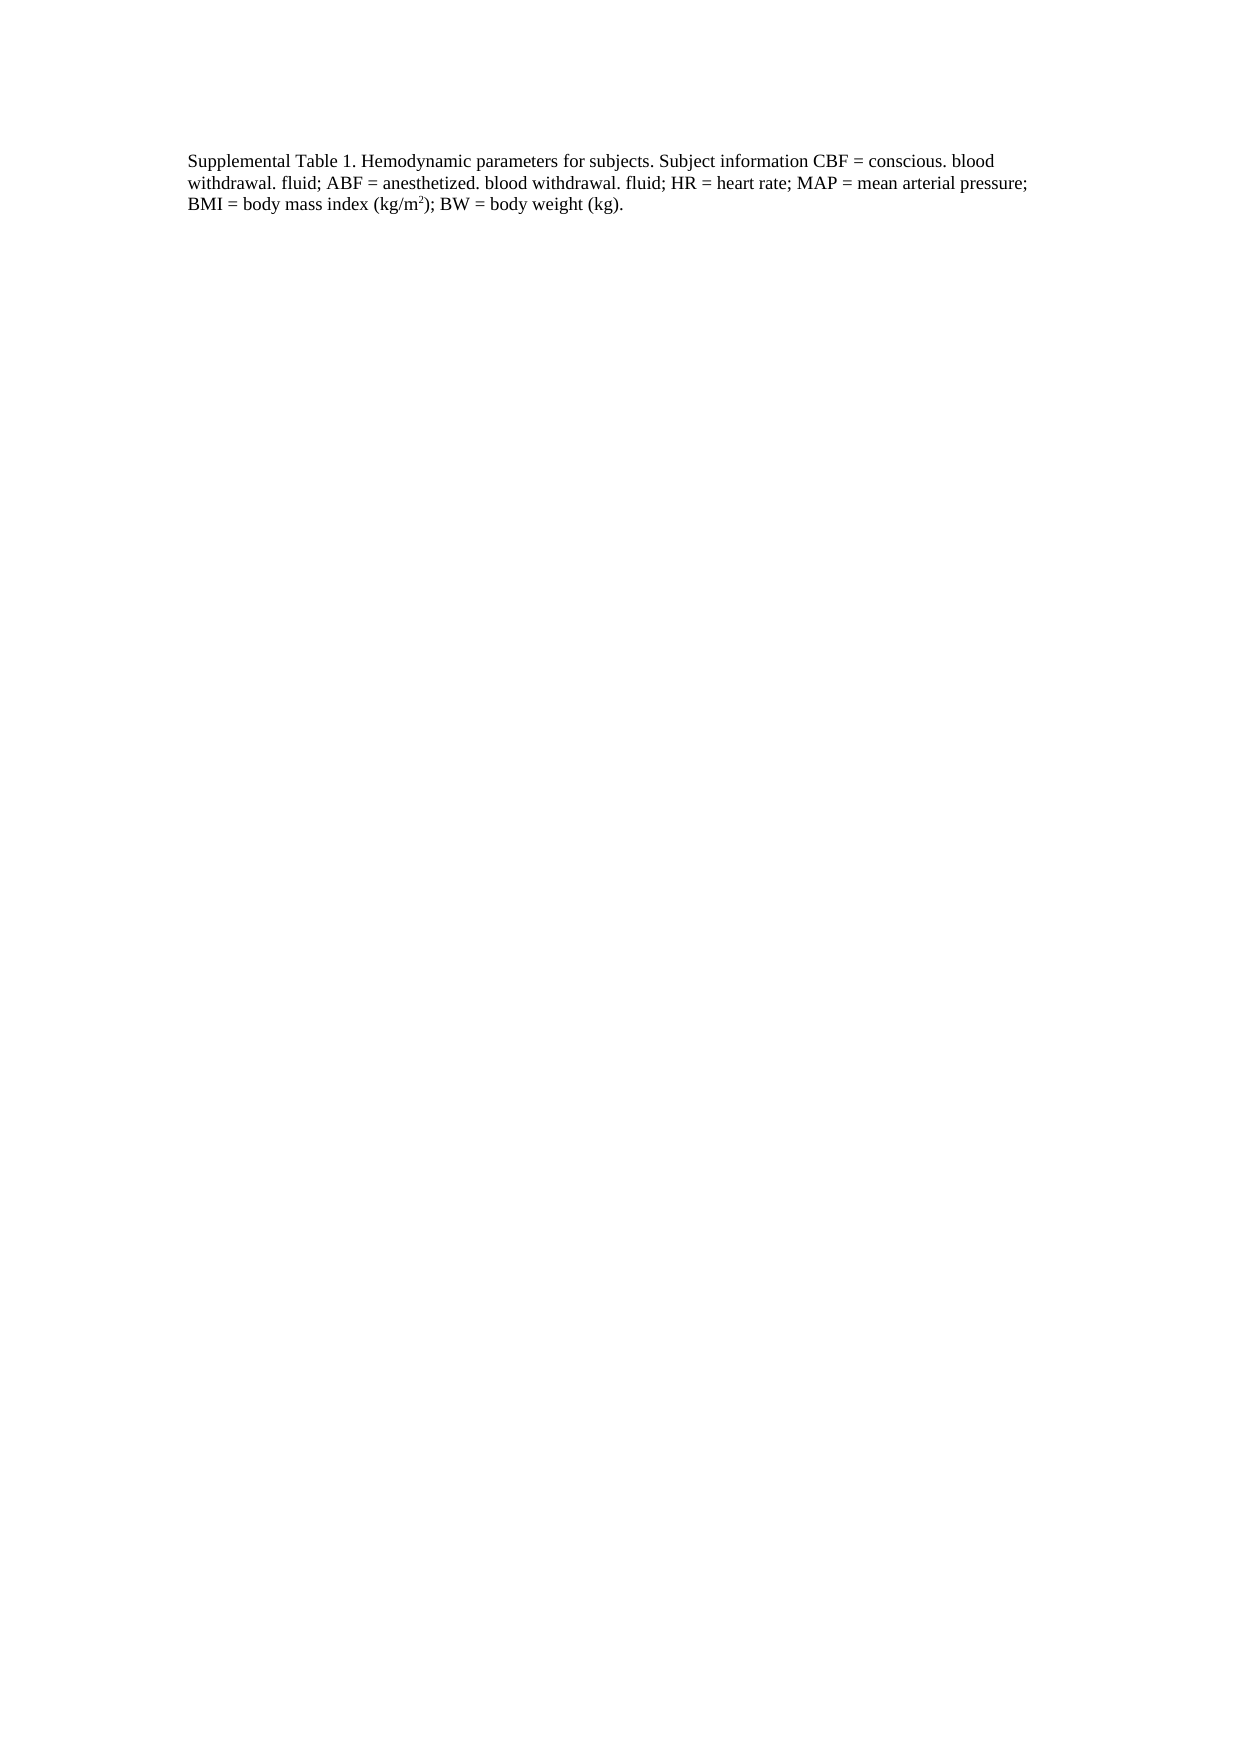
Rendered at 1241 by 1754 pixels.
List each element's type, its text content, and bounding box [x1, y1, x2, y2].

text Supplemental Table 1. Hemodynamic parameters for subjects. Subject information CBF = conscious. blood withdrawal. fluid; ABF = anesthetized. blood withdrawal. fluid; HR = heart rate; MAP = mean arterial pressure; BMI = body mass index (kg/m2); BW = body weight (kg). [187, 150, 1053, 215]
